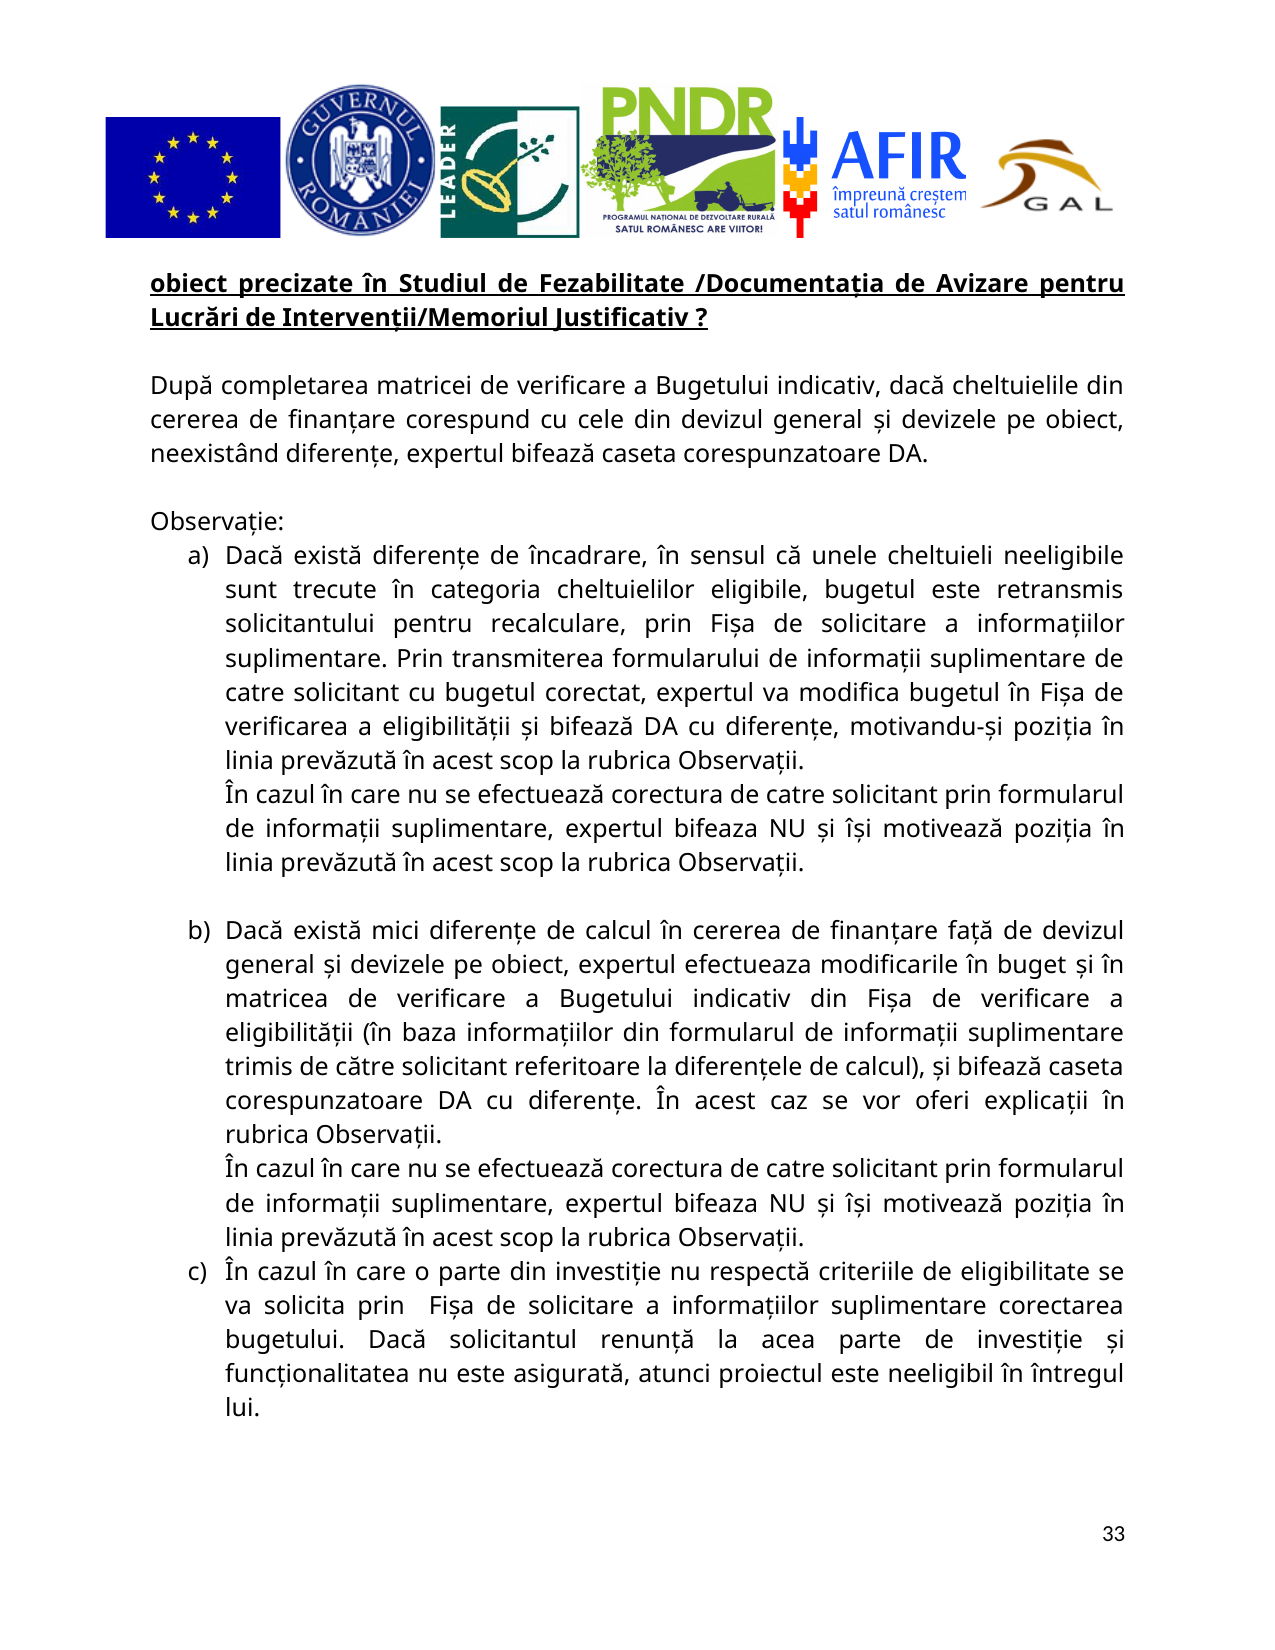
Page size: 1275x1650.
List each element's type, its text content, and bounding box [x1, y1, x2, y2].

list În cazul în care nu se efectuează corectura de catre solicitant prin formularul de informații suplimentare, expertul bifeaza NU și îşi motivează poziţia în linia prevăzută în acest scop la rubrica Observații. [225, 776, 1125, 879]
list În cazul în care o parte din investiţie nu respectă criteriile de eligibilitate se va solicita prin Fişa de solicitare a informațiilor suplimentare corectarea bugetului. Dacă solicitantul renunţă la acea parte de investiţie şi funcţionalitatea nu este asigurată, atunci proiectul este neeligibil în întregul lui. [187, 1253, 1125, 1424]
list Dacă există diferențe de încadrare, în sensul că unele cheltuieli neeligibile sunt trecute în categoria cheltuielilor eligibile, bugetul este retransmis solicitantului pentru recalculare, prin Fișa de solicitare a informaţiilor suplimentare. Prin transmiterea formularului de informații suplimentare de catre solicitant cu bugetul corectat, expertul va modifica bugetul în Fișa de verificarea a eligibilității și bifează DA cu diferențe, motivandu-și poziţia în linia prevăzută în acest scop la rubrica Observații. [187, 538, 1125, 776]
picture [105, 75, 436, 238]
picture [783, 117, 1129, 238]
text În cazul în care nu se efectuează corectura de catre solicitant prin formularul de informații suplimentare, expertul bifeaza NU și îşi motivează poziţia în linia prevăzută în acest scop la rubrica Observații. [225, 1151, 1125, 1253]
list Dacă există mici diferențe de calcul în cererea de finanţare față de devizul general şi devizele pe obiect, expertul efectueaza modificarile în buget şi în matricea de verificare a Bugetului indicativ din Fișa de verificare a eligibilității (în baza informațiilor din formularul de informații suplimentare trimis de către solicitant referitoare la diferențele de calcul), și bifează caseta corespunzatoare DA cu diferențe. În acest caz se vor oferi explicaţii în rubrica Observaţii. [187, 913, 1125, 1151]
text Observație: [150, 504, 1125, 538]
picture [440, 82, 778, 238]
text După completarea matricei de verificare a Bugetului indicativ, dacă cheltuielile din cererea de finanţare corespund cu cele din devizul general şi devizele pe obiect, neexistând diferențe, expertul bifează caseta corespunzatoare DA. [150, 368, 1125, 470]
